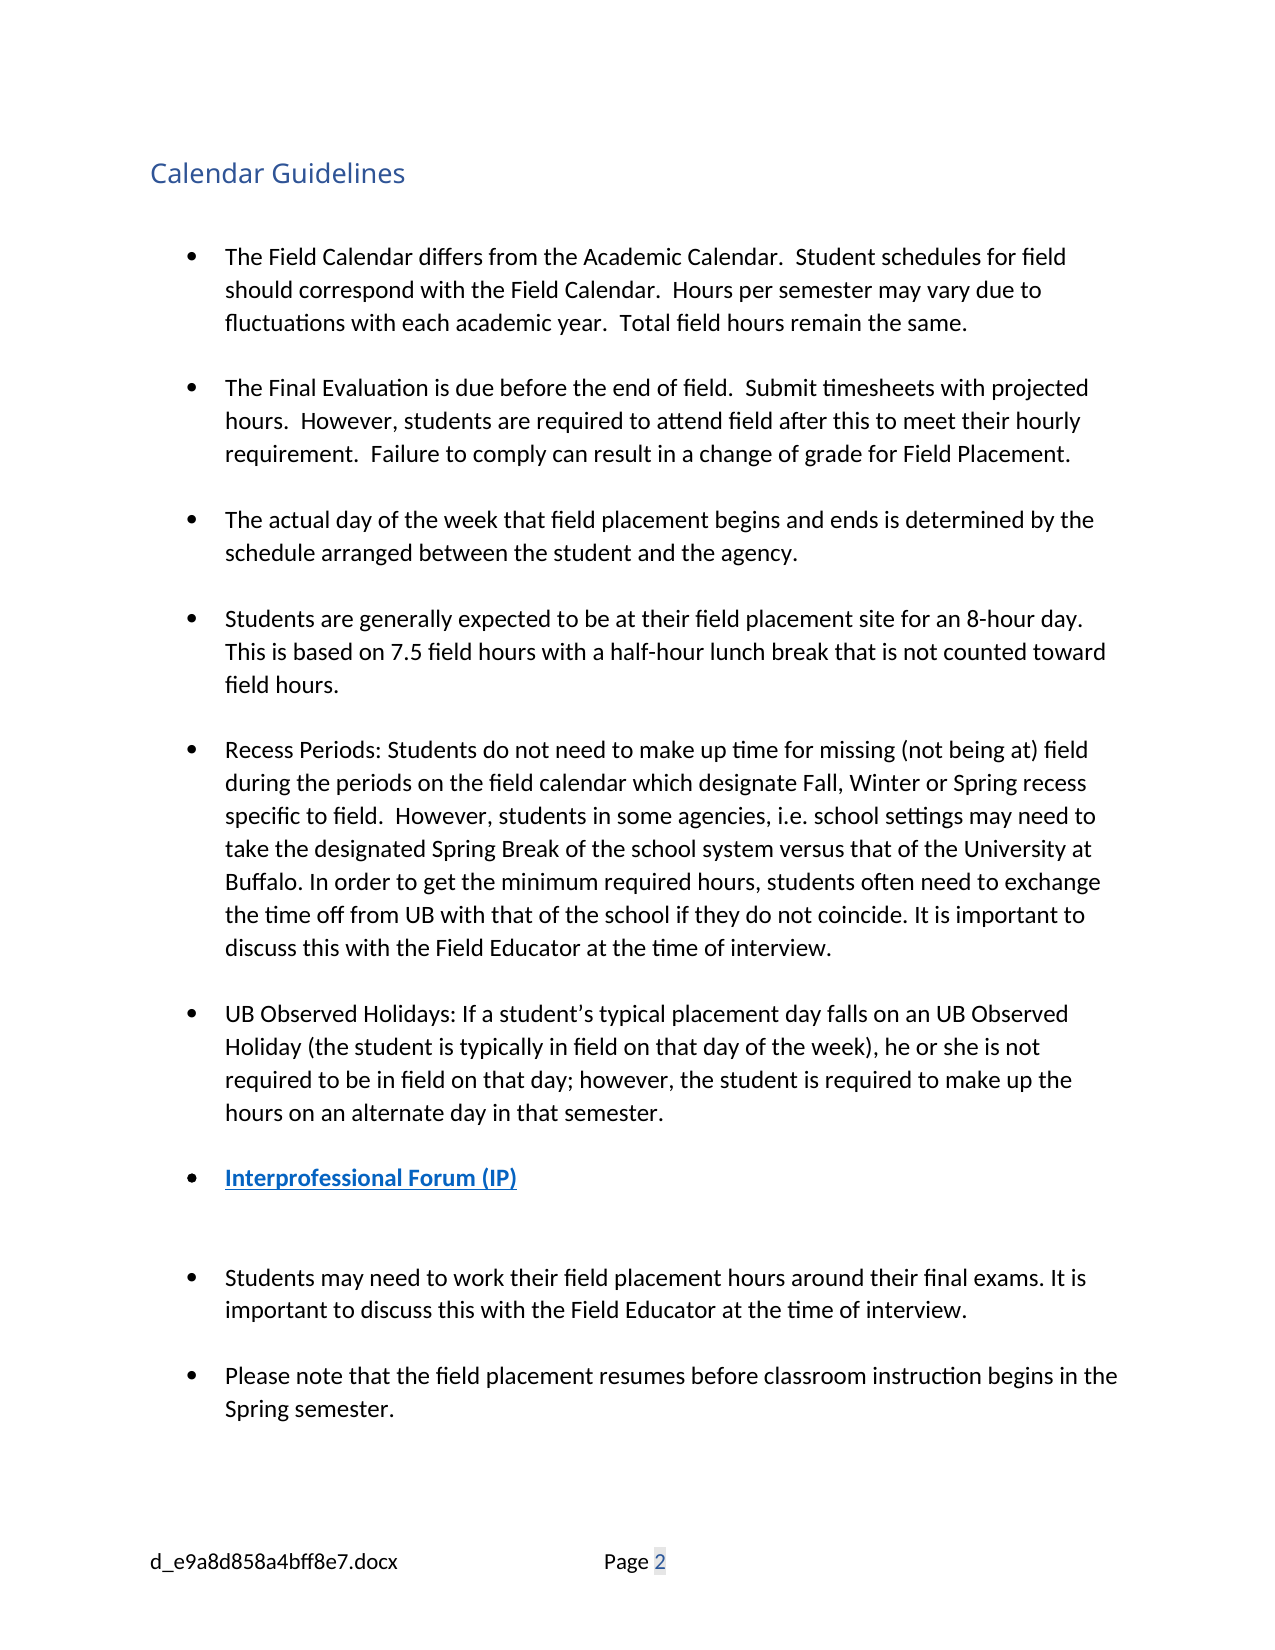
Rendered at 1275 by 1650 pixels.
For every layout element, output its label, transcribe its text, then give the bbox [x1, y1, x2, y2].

list Interprofessional Forum (IP) [187, 1162, 1125, 1193]
list UB Observed Holidays: If a student’s typical placement day falls on an UB Observed Holiday (the student is typically in field on that day of the week), he or she is not required to be in field on that day; however, the student is required to make up the hours on an alternate day in that semester. [187, 998, 1125, 1127]
list The Final Evaluation is due before the end of field. Submit timesheets with projected hours. However, students are required to attend field after this to meet their hourly requirement. Failure to comply can result in a change of grade for Field Placement. [187, 372, 1125, 469]
subtitle Calendar Guidelines [150, 154, 1125, 191]
list Students are generally expected to be at their field placement site for an 8-hour day. This is based on 7.5 field hours with a half-hour lunch break that is not counted toward field hours. [187, 603, 1125, 699]
list The actual day of the week that field placement begins and ends is determined by the schedule arranged between the student and the agency. [187, 504, 1125, 568]
list Students may need to work their field placement hours around their final exams. It is important to discuss this with the Field Educator at the time of interview. [187, 1262, 1125, 1325]
list Recess Periods: Students do not need to make up time for missing (not being at) field during the periods on the field calendar which designate Fall, Winter or Spring recess specific to field. However, students in some agencies, i.e. school settings may need to take the designated Spring Break of the school system versus that of the University at Buffalo. In order to get the minimum required hours, students often need to exchange the time off from UB with that of the school if they do not coincide. It is important to discuss this with the Field Educator at the time of interview. [187, 734, 1125, 963]
list The Field Calendar differs from the Academic Calendar. Student schedules for field should correspond with the Field Calendar. Hours per semester may vary due to fluctuations with each academic year. Total field hours remain the same. [187, 241, 1125, 337]
list Please note that the field placement resumes before classroom instruction begins in the Spring semester. [187, 1360, 1125, 1424]
